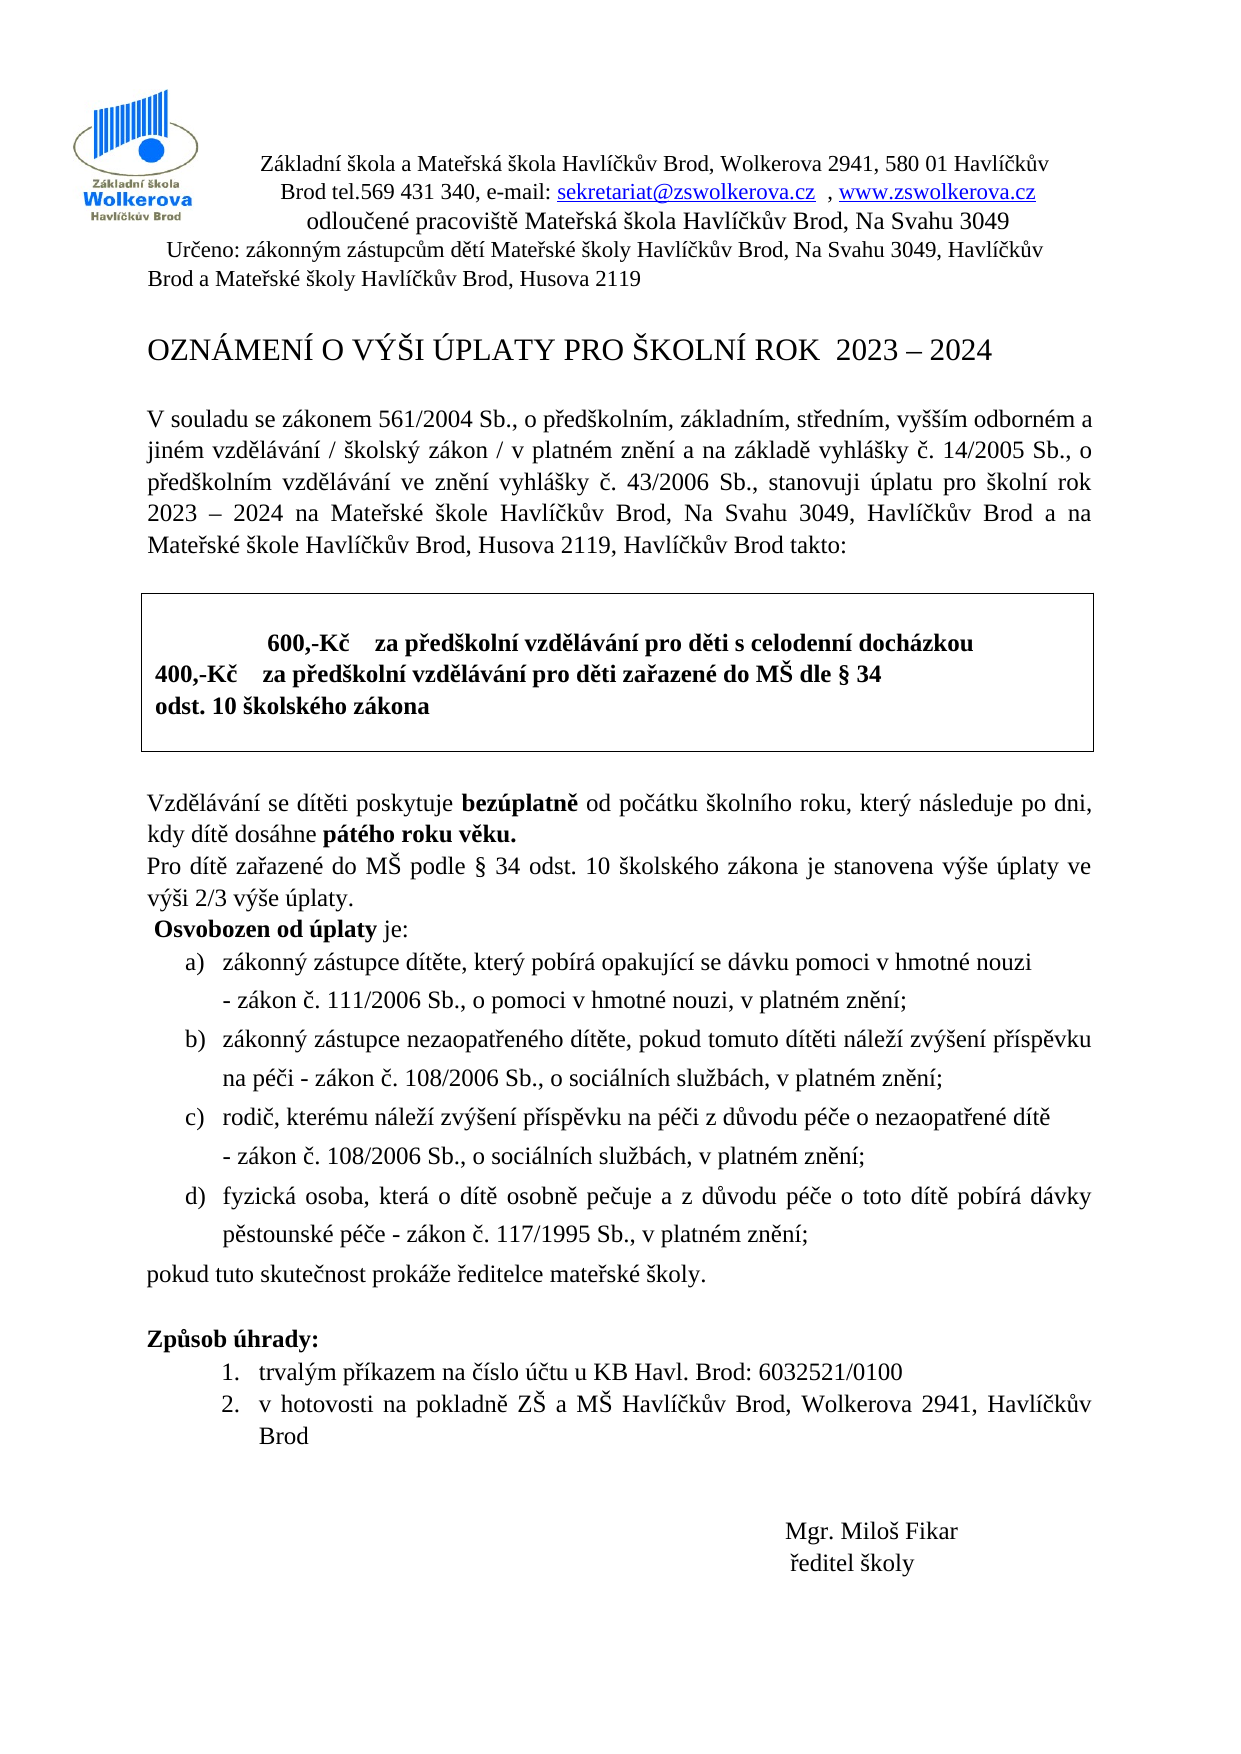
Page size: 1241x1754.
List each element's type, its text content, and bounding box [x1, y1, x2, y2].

text ředitel školy [146, 1548, 1093, 1577]
text Mgr. Miloš Fikar [147, 1516, 1093, 1545]
text Osvobozen od úplaty je: [147, 914, 1093, 943]
list zákonný zástupce dítěte, který pobírá opakující se dávku pomoci v hmotné nouzi [185, 947, 1093, 976]
list rodič, kterému náleží zvýšení příspěvku na péči z důvodu péče o nezaopatřené dítě [185, 1102, 1093, 1131]
list zákon č. 108/2006 Sb., o sociálních službách, v platném znění; [222, 1141, 1093, 1170]
list fyzická osoba, která o dítě osobně pečuje a z důvodu péče o toto dítě pobírá dávky pěstounské péče - zákon č. 117/1995 Sb., v platném znění; [185, 1181, 1093, 1248]
text 600,-Kč za předškolní vzdělávání pro děti s celodenní docházkou 400,-Kč za předškolní vzdělávání pro děti zařazené do MŠ dle § 34 odst. 10 školského zákona [142, 627, 1093, 719]
list v hotovosti na pokladně ZŠ a MŠ Havlíčkův Brod, Wolkerova 2941, Havlíčkův Brod [221, 1389, 1093, 1450]
text pokud tuto skutečnost prokáže ředitelce mateřské školy. [146, 1259, 1093, 1287]
list trvalým příkazem na číslo účtu u KB Havl. Brod: 6032521/0100 [221, 1357, 1093, 1385]
text Pro dítě zařazené do MŠ podle § 34 odst. 10 školského zákona je stanovena výše úplaty ve výši 2/3 výše úplaty. [146, 851, 1093, 911]
text Vzdělávání se dítěti poskytuje bezúplatně od počátku školního roku, který následuje po dni, kdy dítě dosáhne pátého roku věku. [146, 788, 1093, 848]
list zákonný zástupce nezaopatřeného dítěte, pokud tomuto dítěti náleží zvýšení příspěvku na péči - zákon č. 108/2006 Sb., o sociálních službách, v platném znění; [185, 1024, 1093, 1092]
text V souladu se zákonem 561/2004 Sb., o předškolním, základním, středním, vyšším odborném a jiném vzdělávání / školský zákon / v platném znění a na základě vyhlášky č. 14/2005 Sb., o předškolním vzdělávání ve znění vyhlášky č. 43/2006 Sb., stanovuji úplatu pro školní rok 2023 – 2024 na Mateřské škole Havlíčkův Brod, Na Svahu 3049, Havlíčkův Brod a na Mateřské škole Havlíčkův Brod, Husova 2119, Havlíčkův Brod takto: [146, 404, 1093, 559]
picture [72, 89, 199, 221]
text Určeno: zákonným zástupcům dětí Mateřské školy Havlíčkův Brod, Na Svahu 3049, Havlíčkův Brod a Mateřské školy Havlíčkův Brod, Husova 2119 [147, 236, 1093, 291]
list zákon č. 111/2006 Sb., o pomoci v hmotné nouzi, v platném znění; [222, 985, 1093, 1014]
subtitle OZNÁMENÍ O VÝŠI ÚPLATY PRO ŠKOLNÍ ROK 2023 – 2024 [147, 332, 1093, 367]
text Základní škola a Mateřská škola Havlíčkův Brod, Wolkerova 2941, 580 01 Havlíčkův Brod tel.569 431 340, e-mail: sekretariat@zswolkerova.cz , www.zswolkerova.cz odloučené pracoviště Mateřská škola Havlíčkův Brod, Na Svahu 3049 [234, 150, 1076, 235]
text Způsob úhrady: [146, 1324, 1093, 1353]
